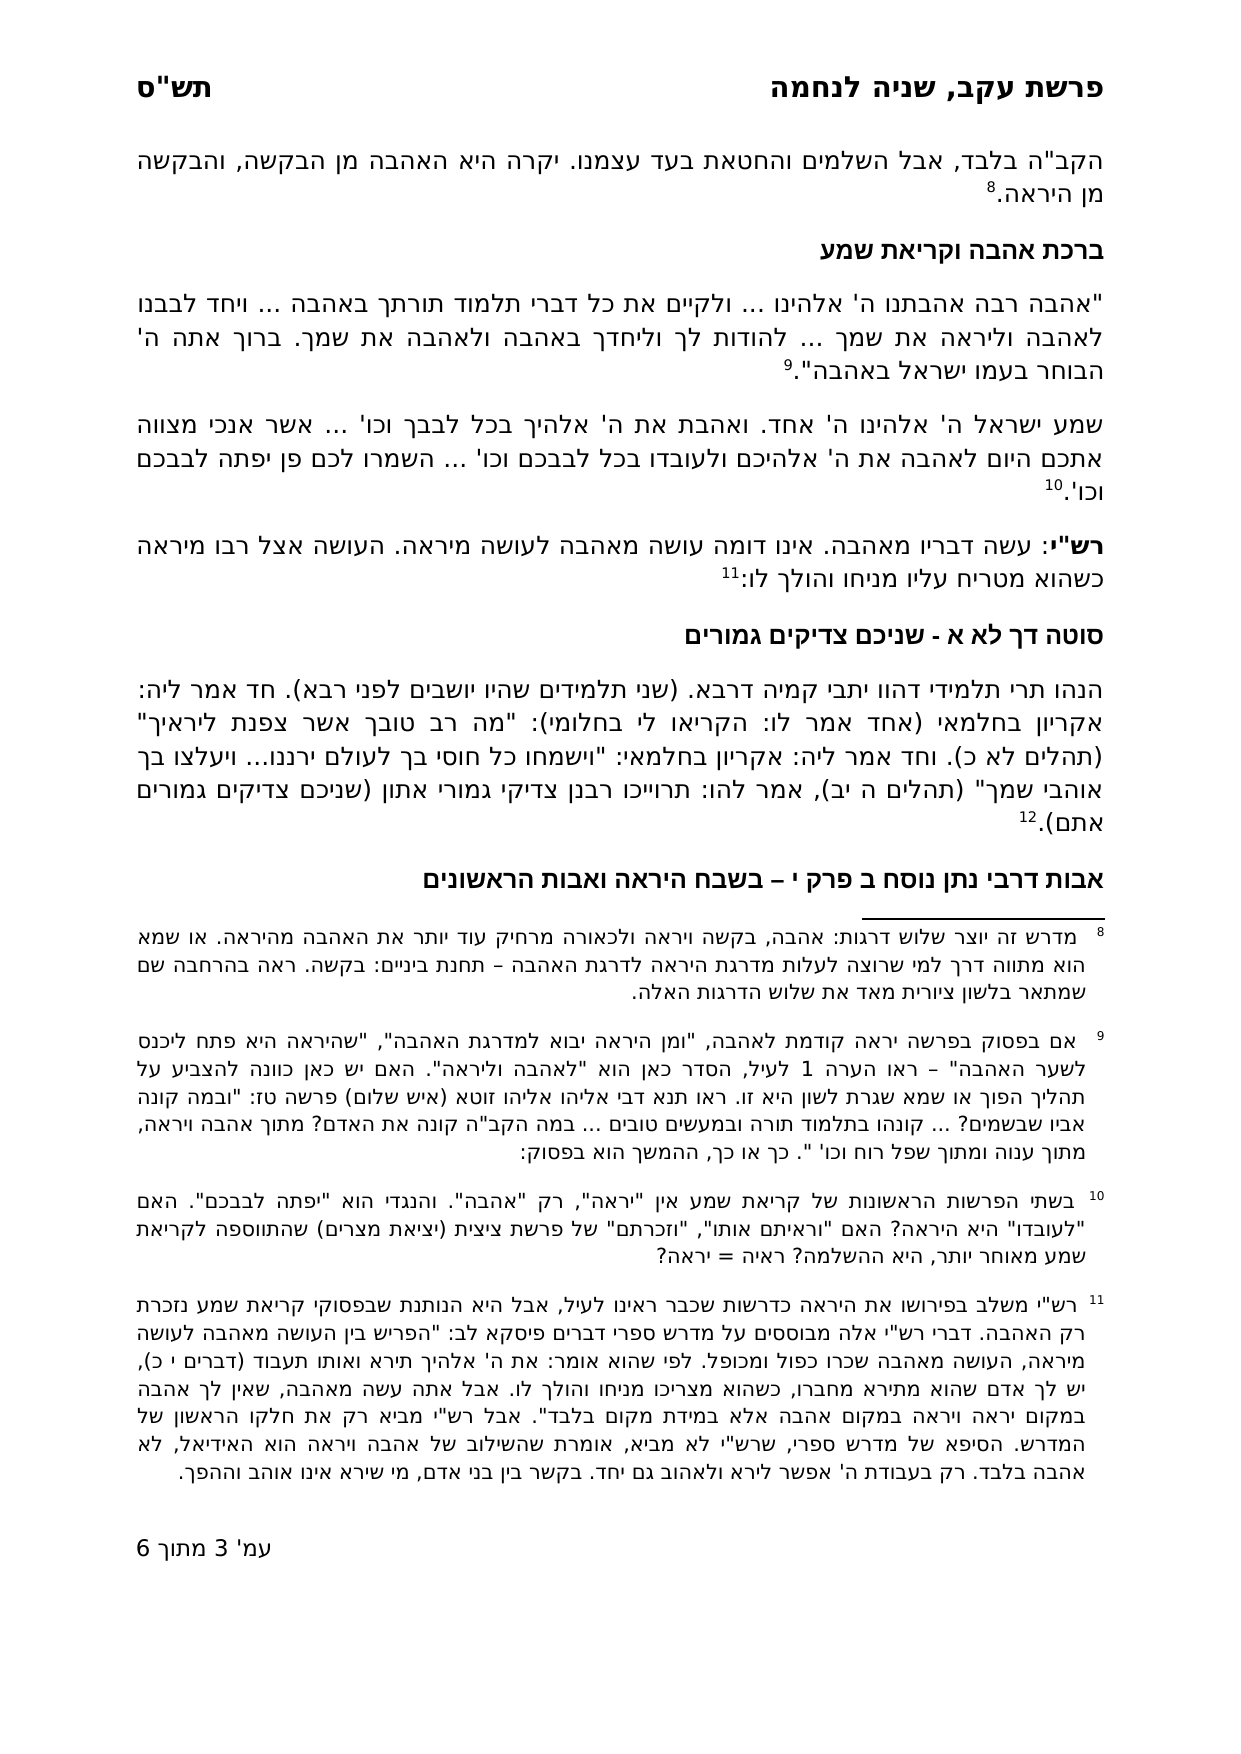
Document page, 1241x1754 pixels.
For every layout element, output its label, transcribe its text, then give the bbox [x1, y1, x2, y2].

text סוטה דך לא א - שניכם צדיקים גמורים [136, 619, 1104, 650]
text אבות דרבי נתן נוסח ב פרק י – בשבח היראה ואבות הראשונים [136, 863, 1104, 894]
text שמע ישראל ה' אלהינו ה' אחד. ואהבת את ה' אלהיך בכל לבבך וכו' ... אשר אנכי מצווה אתכם היום לאהבה את ה' אלהיכם ולעובדו בכל לבבכם וכו' ... השמרו לכם פן יפתה לבבכם וכו'. [136, 406, 1104, 506]
text ג' טכסים הם הקרבנות: עולה שלמים וחטאת. וג' כתות הן של צדיקים: אהבה, בקשה, ויראה. העולה כנגד אהבה, והשלמים כנגד הבקשה והחטאת כנגד היראה. העולה נקרבת לכבוד הקב"ה בלבד, אבל השלמים והחטאת בעד עצמנו. יקרה היא האהבה מן הבקשה, והבקשה מן היראה. [136, 142, 1104, 208]
text "אהבה רבה אהבתנו ה' אלהינו ... ולקיים את כל דברי תלמוד תורתך באהבה ... ויחד לבבנו לאהבה וליראה את שמך ... להודות לך וליחדך באהבה ולאהבה את שמך. ברוך אתה ה' הבוחר בעמו ישראל באהבה". [136, 286, 1104, 386]
text הנהו תרי תלמידי דהוו יתבי קמיה דרבא. (שני תלמידים שהיו יושבים לפני רבא). חד אמר ליה: אקריון בחלמאי (אחד אמר לו: הקריאו לי בחלומי): "מה רב טובך אשר צפנת ליראיך" (תהלים לא כ). וחד אמר ליה: אקריון בחלמאי: "וישמחו כל חוסי בך לעולם ירננו... ויעלצו בך אוהבי שמך" (תהלים ה יב), אמר להו: תרוייכו רבנן צדיקי גמורי אתון (שניכם צדיקים גמורים אתם). [136, 671, 1104, 838]
text ברכת אהבה וקריאת שמע [136, 233, 1104, 265]
text רש"י: עשה דבריו מאהבה. אינו דומה עושה מאהבה לעושה מיראה. העושה אצל רבו מיראה כשהוא מטריח עליו מניחו והולך לו: [136, 527, 1104, 594]
